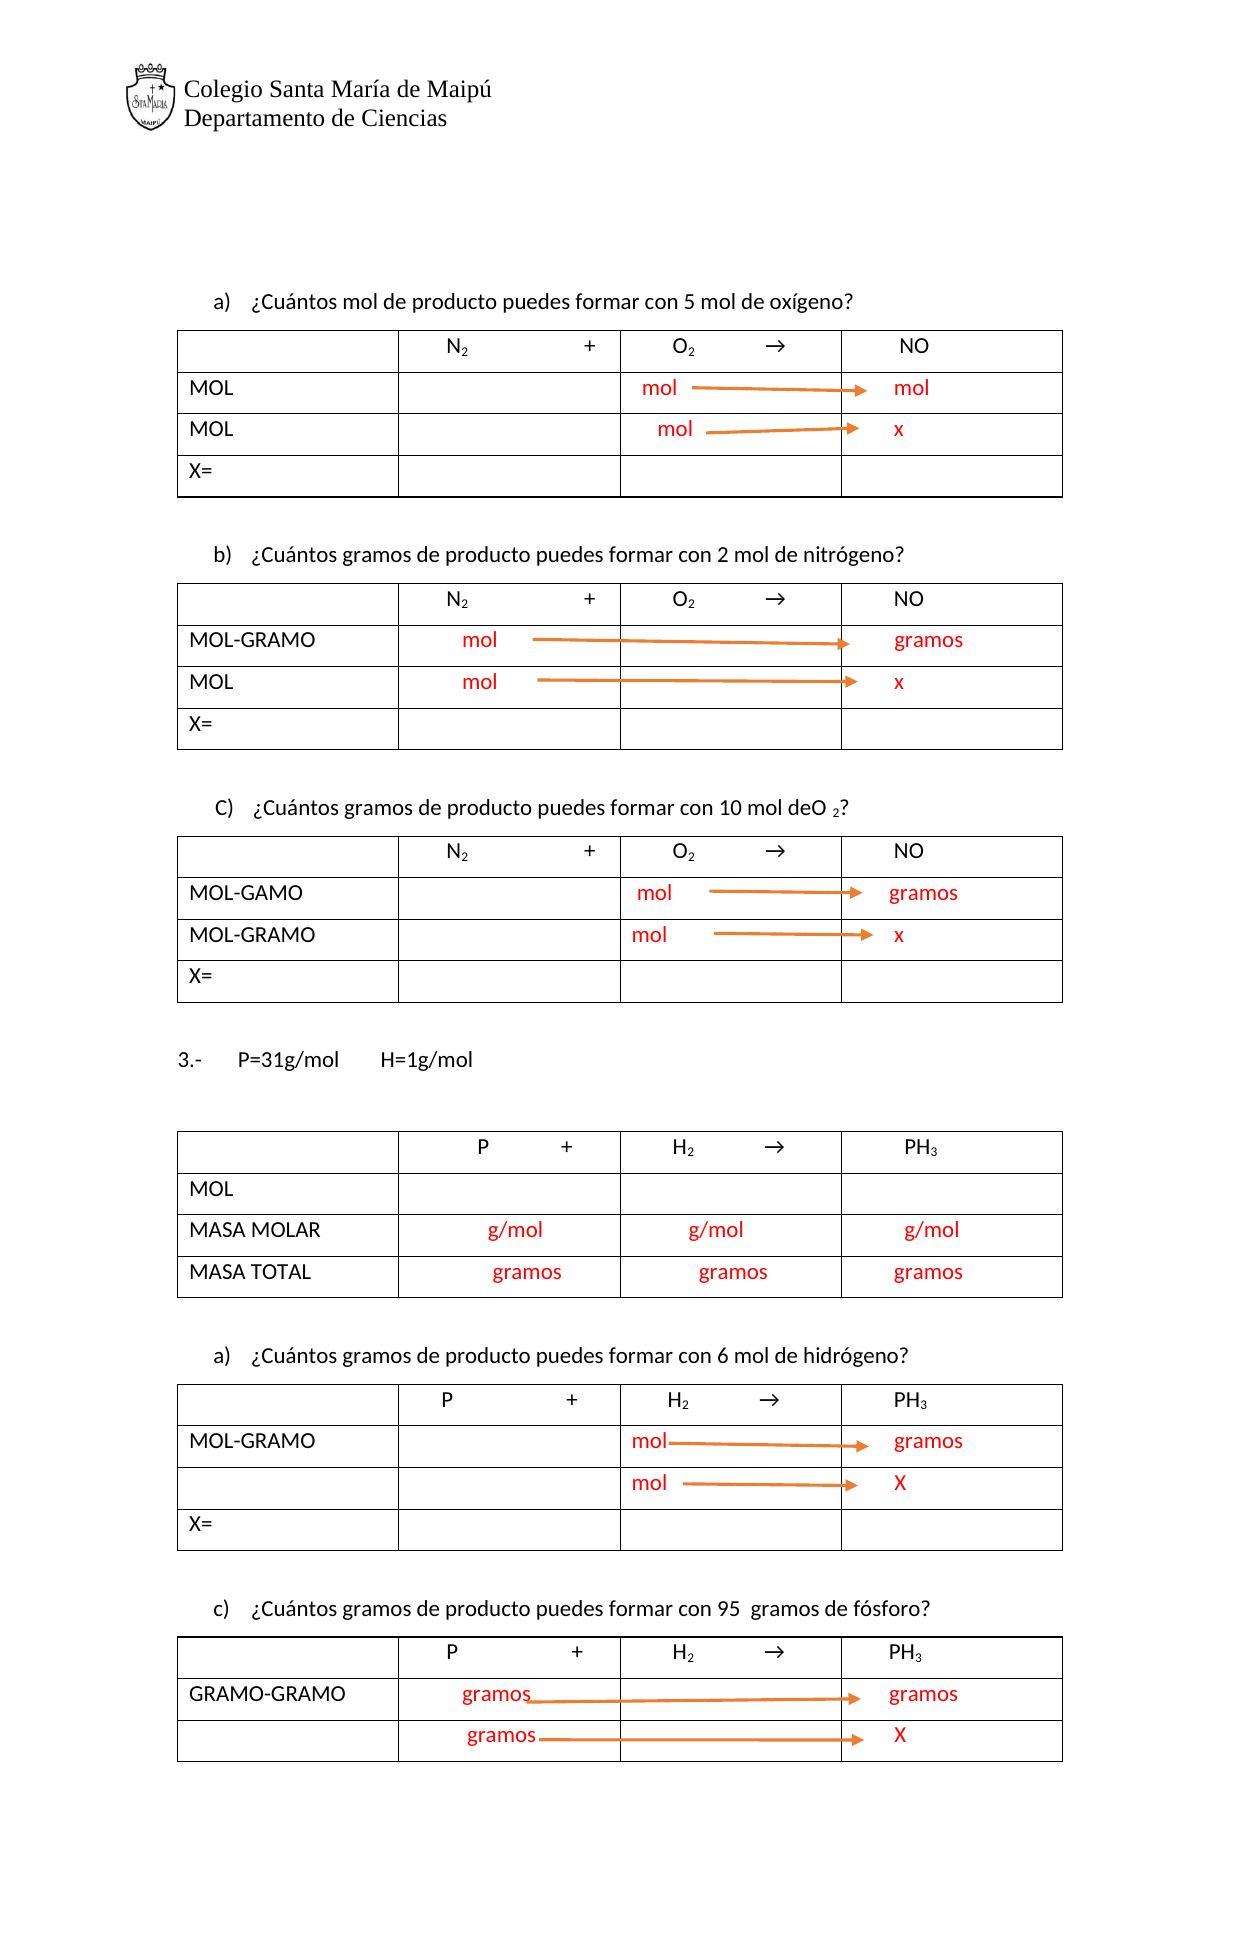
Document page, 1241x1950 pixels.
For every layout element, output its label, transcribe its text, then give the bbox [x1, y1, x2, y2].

table_cell [621, 682, 841, 708]
table_cell X= [178, 709, 398, 749]
table_cell mol [621, 414, 841, 455]
table_cell [621, 1701, 841, 1719]
table_cell g/mol [399, 1215, 620, 1256]
table_header PH3 [842, 1638, 1062, 1678]
table_cell [621, 456, 841, 496]
table_header O2 → [621, 331, 841, 372]
table_cell gramos [842, 626, 1062, 666]
table_cell [842, 961, 1062, 1002]
table_cell [399, 1510, 620, 1550]
table_cell GRAMO-GRAMO [178, 1679, 398, 1719]
table_cell [399, 456, 620, 496]
table_cell g/mol [842, 1215, 1062, 1256]
table_cell [842, 709, 1062, 749]
table_header NO [842, 331, 1062, 372]
table_cell [621, 1679, 841, 1699]
table_header NO [842, 584, 1062, 624]
table_cell gramos [621, 1257, 841, 1297]
table_cell mol [621, 878, 841, 919]
table_header [178, 1132, 398, 1173]
table_header O2 → [621, 837, 841, 877]
table_header [178, 331, 398, 372]
table_cell [399, 878, 620, 919]
table_cell MOL [178, 373, 398, 413]
table_cell x [842, 667, 1062, 708]
picture [122, 63, 179, 131]
table_header H2 → [621, 1638, 841, 1678]
table_cell [399, 920, 620, 960]
table_cell [621, 1721, 841, 1738]
table_cell x [842, 414, 1062, 455]
table_cell gramos [842, 878, 1062, 919]
table_cell MOL-GRAMO [178, 1426, 398, 1467]
table_cell MOL-GAMO [178, 878, 398, 919]
table_header P + [399, 1132, 620, 1173]
table_cell [621, 643, 841, 666]
list ¿Cuántos mol de producto puedes formar con 5 mol de oxígeno? [213, 287, 1063, 316]
table_cell [842, 1174, 1062, 1214]
table_header P + [399, 1385, 620, 1425]
table_header [178, 584, 398, 624]
table_cell mol [621, 1468, 841, 1508]
table_cell X= [178, 961, 398, 1002]
table_cell MASA TOTAL [178, 1257, 398, 1297]
text 3.- P=31g/mol H=1g/mol [177, 1046, 1063, 1074]
table_cell X= [178, 1510, 398, 1550]
table_cell gramos [842, 1679, 1062, 1719]
table_cell gramos [399, 1679, 620, 1719]
table_cell gramos [399, 1257, 620, 1297]
table_cell [178, 1468, 398, 1508]
table_cell [621, 1510, 841, 1550]
table_cell MOL [178, 667, 398, 708]
table_cell mol [621, 920, 841, 960]
table_cell [621, 626, 841, 642]
table_header [178, 1385, 398, 1425]
table_cell mol [621, 373, 841, 413]
table_cell x [842, 920, 1062, 960]
table_header N2 + [399, 837, 620, 877]
table_cell [399, 961, 620, 1002]
table_cell gramos [399, 1721, 620, 1761]
table_cell [842, 1510, 1062, 1550]
list ¿Cuántos gramos de producto puedes formar con 10 mol deO 2? [215, 793, 1063, 821]
table_cell X [842, 1721, 1062, 1761]
list ¿Cuántos gramos de producto puedes formar con 2 mol de nitrógeno? [213, 540, 1063, 568]
table_header NO [842, 837, 1062, 877]
table_cell MOL [178, 414, 398, 455]
table_header N2 + [399, 331, 620, 372]
table_cell [399, 1426, 620, 1467]
table_header P + [399, 1638, 620, 1678]
table_cell g/mol [621, 1215, 841, 1256]
table_cell [399, 373, 620, 413]
table_cell X [842, 1468, 1062, 1508]
table_cell [842, 456, 1062, 496]
table_cell [621, 1174, 841, 1214]
table_cell mol [399, 626, 620, 666]
table_header N2 + [399, 584, 620, 624]
table_cell [621, 667, 841, 679]
table_cell mol [842, 373, 1062, 413]
table_header H2 → [621, 1132, 841, 1173]
table_cell [399, 1468, 620, 1508]
table_cell [399, 414, 620, 455]
table_header O2 → [621, 584, 841, 624]
table_cell mol [399, 667, 620, 708]
table_cell [178, 1721, 398, 1761]
table_header [178, 1638, 398, 1678]
table_cell [621, 709, 841, 749]
table_cell MOL [178, 1174, 398, 1214]
table_header H2 → [621, 1385, 841, 1425]
list ¿Cuántos gramos de producto puedes formar con 95 gramos de fósforo? [213, 1594, 1063, 1622]
table_cell [399, 1174, 620, 1214]
table_cell [399, 709, 620, 749]
table_cell gramos [842, 1257, 1062, 1297]
table_header [178, 837, 398, 877]
list ¿Cuántos gramos de producto puedes formar con 6 mol de hidrógeno? [213, 1341, 1063, 1369]
table_cell [621, 961, 841, 1002]
table_header PH3 [842, 1132, 1062, 1173]
table_cell X= [178, 456, 398, 496]
table_cell MOL-GRAMO [178, 920, 398, 960]
table_cell gramos [842, 1426, 1062, 1467]
table_cell MASA MOLAR [178, 1215, 398, 1256]
table_cell mol [621, 1426, 841, 1467]
table_header PH3 [842, 1385, 1062, 1425]
table_cell MOL-GRAMO [178, 626, 398, 666]
table_cell [621, 1742, 841, 1761]
